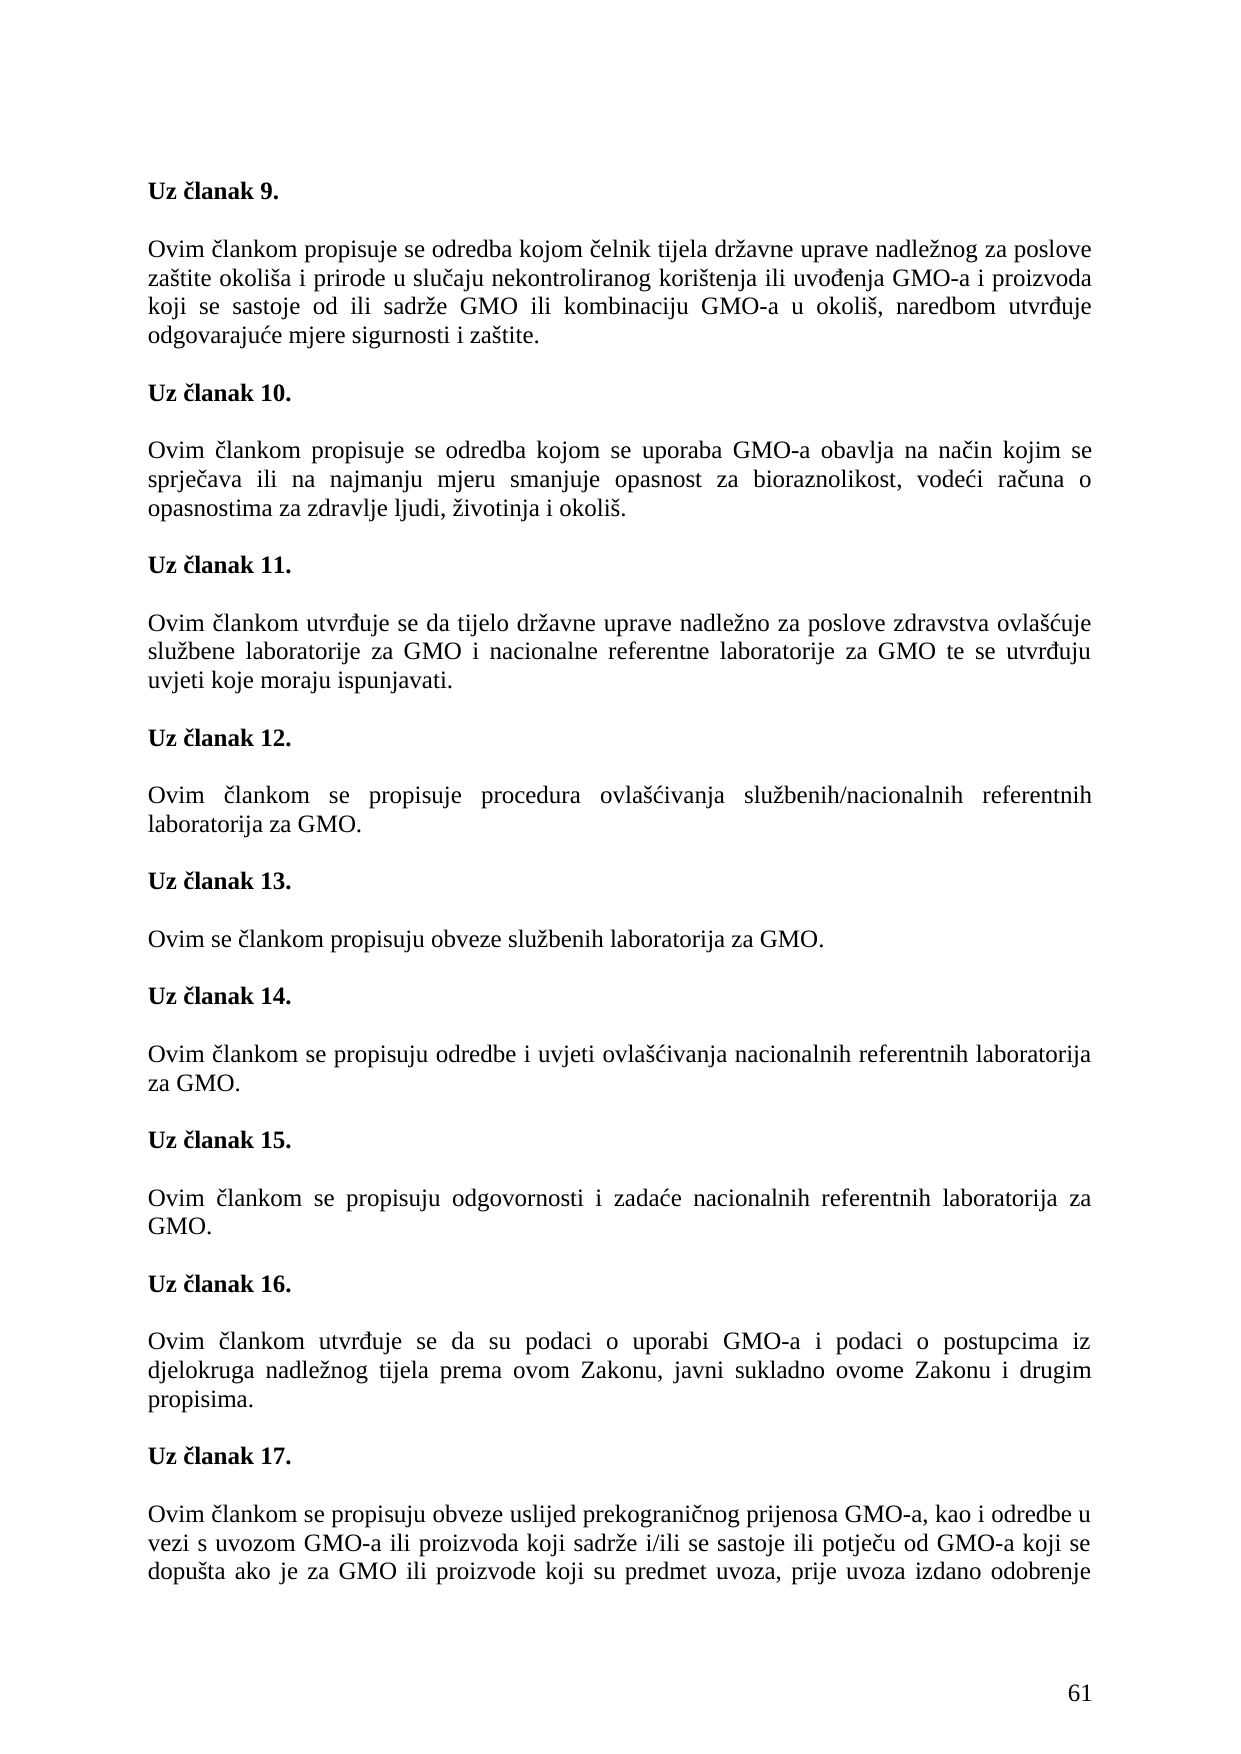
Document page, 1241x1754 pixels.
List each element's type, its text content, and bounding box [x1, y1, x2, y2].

text Uz članak 16. [148, 1269, 1093, 1298]
text Uz članak 12. [148, 723, 1093, 751]
text Uz članak 9. [148, 176, 1093, 205]
text Ovim člankom se propisuje procedura ovlašćivanja službenih/nacionalnih referentnih laboratorija za GMO. [148, 780, 1093, 838]
text Uz članak 17. [148, 1441, 1093, 1470]
text Uz članak 15. [148, 1125, 1093, 1154]
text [148, 1499, 1093, 1585]
text Ovim člankom utvrđuje se da su podaci o uporabi GMO-a i podaci o postupcima iz djelokruga nadležnog tijela prema ovom Zakonu, javni sukladno ovome Zakonu i drugim propisima. [148, 1326, 1093, 1413]
text Uz članak 14. [148, 981, 1093, 1010]
text Uz članak 10. [148, 378, 1093, 406]
text Ovim se člankom propisuju obveze službenih laboratorija za GMO. [148, 924, 1093, 953]
text Ovim člankom propisuje se odredba kojom čelnik tijela državne uprave nadležnog za poslove zaštite okoliša i prirode u slučaju nekontroliranog korištenja ili uvođenja GMO-a i proizvoda koji se sastoje od ili sadrže GMO ili kombinaciju GMO-a u okoliš, naredbom utvrđuje odgovarajuće mjere sigurnosti i zaštite. [148, 234, 1093, 349]
text Ovim člankom se propisuju odredbe i uvjeti ovlašćivanja nacionalnih referentnih laboratorija za GMO. [148, 1039, 1093, 1096]
text Ovim člankom propisuje se odredba kojom se uporaba GMO-a obavlja na način kojim se sprječava ili na najmanju mjeru smanjuje opasnost za bioraznolikost, vodeći računa o opasnostima za zdravlje ljudi, životinja i okoliš. [148, 435, 1093, 521]
text Uz članak 13. [148, 866, 1093, 895]
text Uz članak 11. [148, 550, 1093, 579]
text Ovim člankom se propisuju odgovornosti i zadaće nacionalnih referentnih laboratorija za GMO. [148, 1183, 1093, 1240]
text Ovim člankom utvrđuje se da tijelo državne uprave nadležno za poslove zdravstva ovlašćuje službene laboratorije za GMO i nacionalne referentne laboratorije za GMO te se utvrđuju uvjeti koje moraju ispunjavati. [148, 608, 1093, 694]
